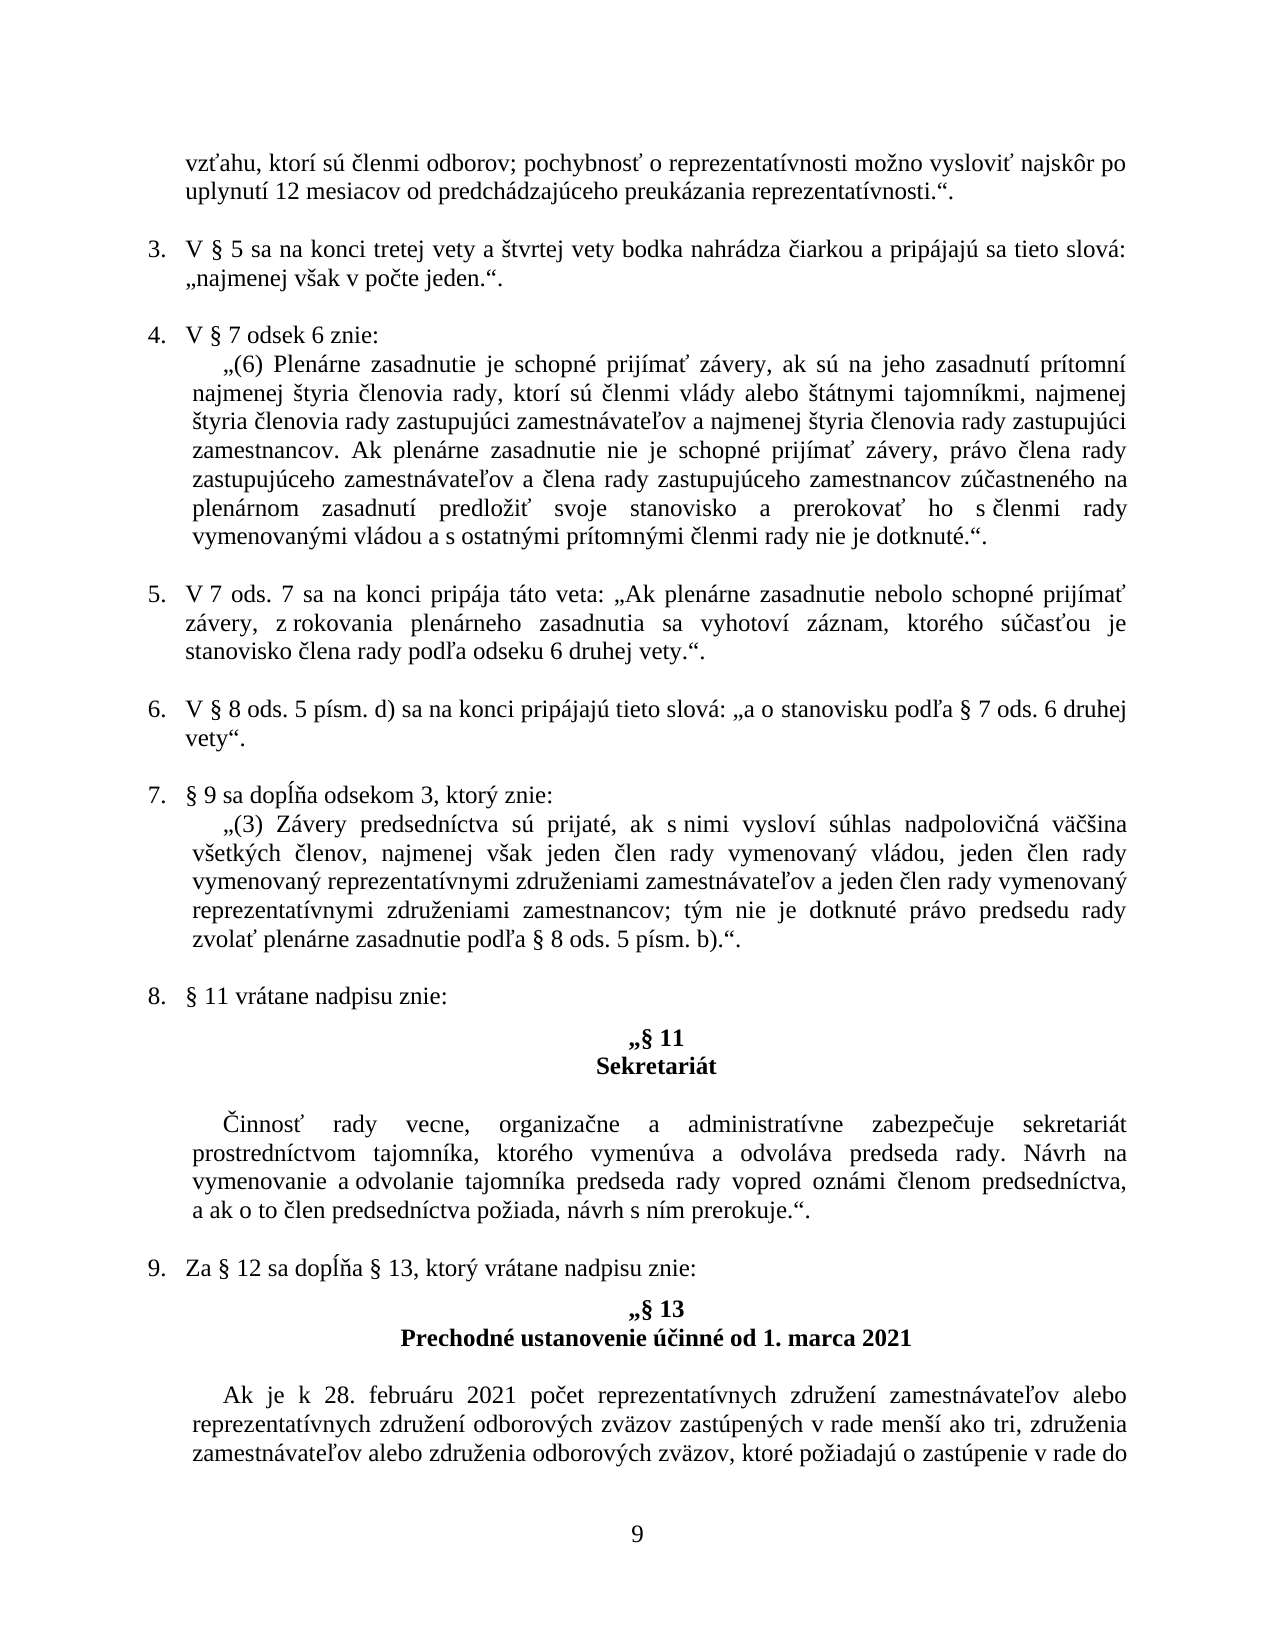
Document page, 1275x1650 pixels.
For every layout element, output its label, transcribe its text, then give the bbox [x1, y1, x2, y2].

text „(3) Závery predsedníctva sú prijaté, ak s nimi vysloví súhlas nadpolovičná väčšina všetkých členov, najmenej však jeden člen rady vymenovaný vládou, jeden člen rady vymenovaný reprezentatívnymi združeniami zamestnávateľov a jeden člen rady vymenovaný reprezentatívnymi združeniami zamestnancov; tým nie je dotknuté právo predsedu rady zvolať plenárne zasadnutie podľa § 8 ods. 5 písm. b).“. [192, 809, 1127, 953]
text „(6) Plenárne zasadnutie je schopné prijímať závery, ak sú na jeho zasadnutí prítomní najmenej štyria členovia rady, ktorí sú členmi vlády alebo štátnymi tajomníkmi, najmenej štyria členovia rady zastupujúci zamestnávateľov a najmenej štyria členovia rady zastupujúci zamestnancov. Ak plenárne zasadnutie nie je schopné prijímať závery, právo člena rady zastupujúceho zamestnávateľov a člena rady zastupujúceho zamestnancov zúčastneného na plenárnom zasadnutí predložiť svoje stanovisko a prerokovať ho s členmi rady vymenovanými vládou a s ostatnými prítomnými členmi rady nie je dotknuté.“. [192, 349, 1127, 550]
list § 11 vrátane nadpisu znie: [148, 981, 1127, 1010]
list V 7 ods. 7 sa na konci pripája táto veta: „Ak plenárne zasadnutie nebolo schopné prijímať závery, z rokovania plenárneho zasadnutia sa vyhotoví záznam, ktorého súčasťou je stanovisko člena rady podľa odseku 6 druhej vety.“. [148, 579, 1127, 665]
text Prechodné ustanovenie účinné od 1. marca 2021 [185, 1323, 1127, 1351]
text Sekretariát [148, 1051, 1127, 1080]
text „§ 13 [185, 1294, 1127, 1323]
text „§ 11 [148, 1023, 1127, 1051]
list Za § 12 sa dopĺňa § 13, ktorý vrátane nadpisu znie: [148, 1253, 1127, 1281]
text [192, 1380, 1127, 1466]
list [148, 148, 1127, 205]
text Činnosť rady vecne, organizačne a administratívne zabezpečuje sekretariát prostredníctvom tajomníka, ktorého vymenúva a odvoláva predseda rady. Návrh na vymenovanie a odvolanie tajomníka predseda rady vopred oznámi členom predsedníctva, a ak o to člen predsedníctva požiada, návrh s ním prerokuje.“. [192, 1109, 1127, 1224]
list V § 8 ods. 5 písm. d) sa na konci pripájajú tieto slová: „a o stanovisku podľa § 7 ods. 6 druhej vety“. [148, 694, 1127, 751]
list § 9 sa dopĺňa odsekom 3, ktorý znie: [148, 780, 1127, 809]
list V § 7 odsek 6 znie: [148, 320, 1127, 349]
list V § 5 sa na konci tretej vety a štvrtej vety bodka nahrádza čiarkou a pripájajú sa tieto slová: „najmenej však v počte jeden.“. [148, 234, 1127, 291]
